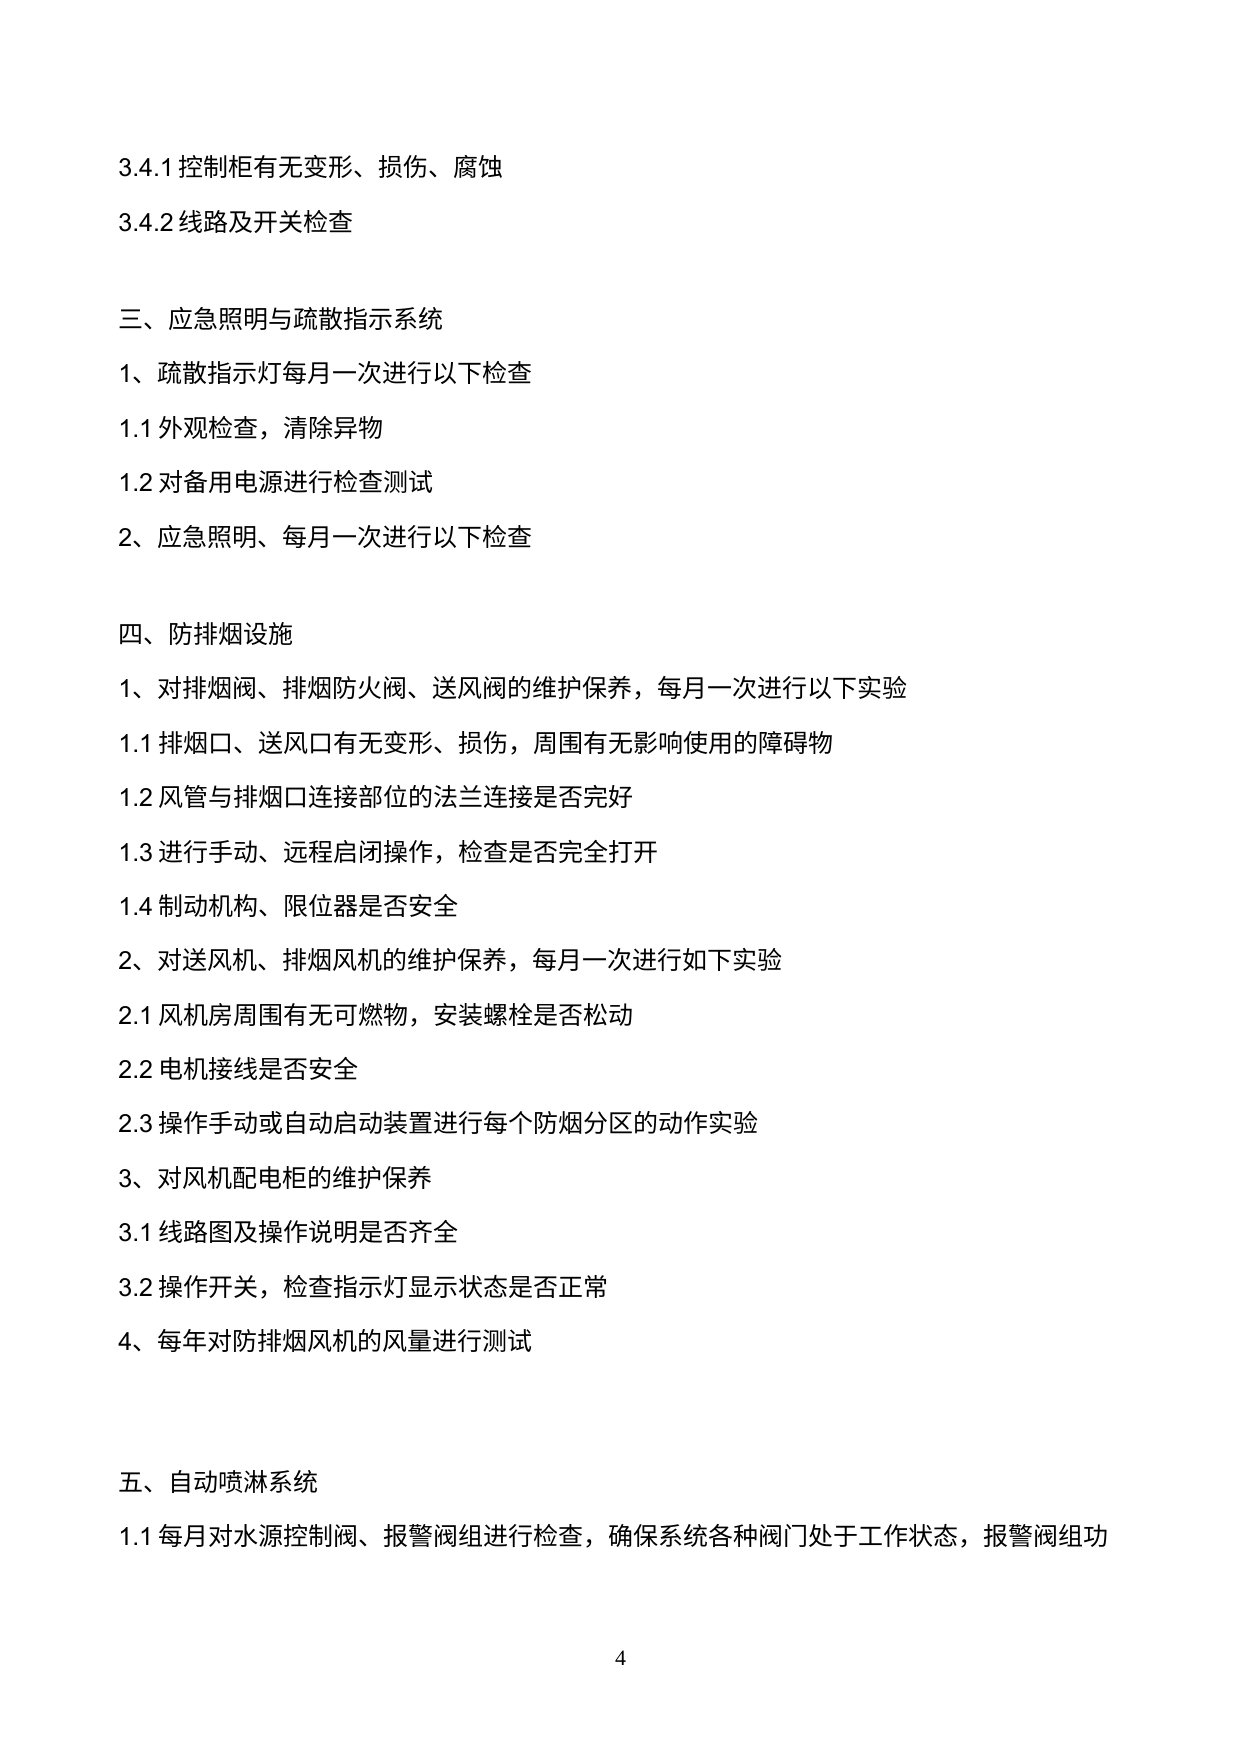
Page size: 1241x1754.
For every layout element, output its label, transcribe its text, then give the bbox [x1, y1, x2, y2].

text 1.2对备用电源进行检查测试 [118, 463, 1122, 499]
text 3.2操作开关，检查指示灯显示状态是否正常 [118, 1267, 1122, 1303]
text 五、自动喷淋系统 [118, 1462, 1122, 1498]
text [118, 1516, 1122, 1553]
text 1.4制动机构、限位器是否安全 [118, 886, 1122, 923]
text 1.1外观检查，清除异物 [118, 408, 1122, 444]
list 每年对防排烟风机的风量进行测试 [118, 1321, 1122, 1358]
text 2.1风机房周围有无可燃物，安装螺栓是否松动 [118, 995, 1122, 1031]
text 3、对风机配电柜的维护保养 [118, 1158, 1122, 1194]
text 2、对送风机、排烟风机的维护保养，每月一次进行如下实验 [118, 941, 1122, 977]
text 1、疏散指示灯每月一次进行以下检查 [118, 354, 1122, 390]
text 1.2风管与排烟口连接部位的法兰连接是否完好 [118, 778, 1122, 814]
text 1.1排烟口、送风口有无变形、损伤，周围有无影响使用的障碍物 [118, 723, 1122, 759]
text 3.4.2线路及开关检查 [118, 202, 1122, 238]
text 2.2电机接线是否安全 [118, 1049, 1122, 1086]
text 1.3进行手动、远程启闭操作，检查是否完全打开 [118, 832, 1122, 868]
text 2、应急照明、每月一次进行以下检查 [118, 517, 1122, 553]
text 3.4.1控制柜有无变形、损伤、腐蚀 [118, 148, 1122, 184]
text 四、防排烟设施 [118, 614, 1122, 651]
text 三、应急照明与疏散指示系统 [118, 299, 1122, 336]
text 3.1线路图及操作说明是否齐全 [118, 1213, 1122, 1249]
text 1、对排烟阀、排烟防火阀、送风阀的维护保养，每月一次进行以下实验 [118, 669, 1122, 705]
text 2.3操作手动或自动启动装置进行每个防烟分区的动作实验 [118, 1104, 1122, 1140]
